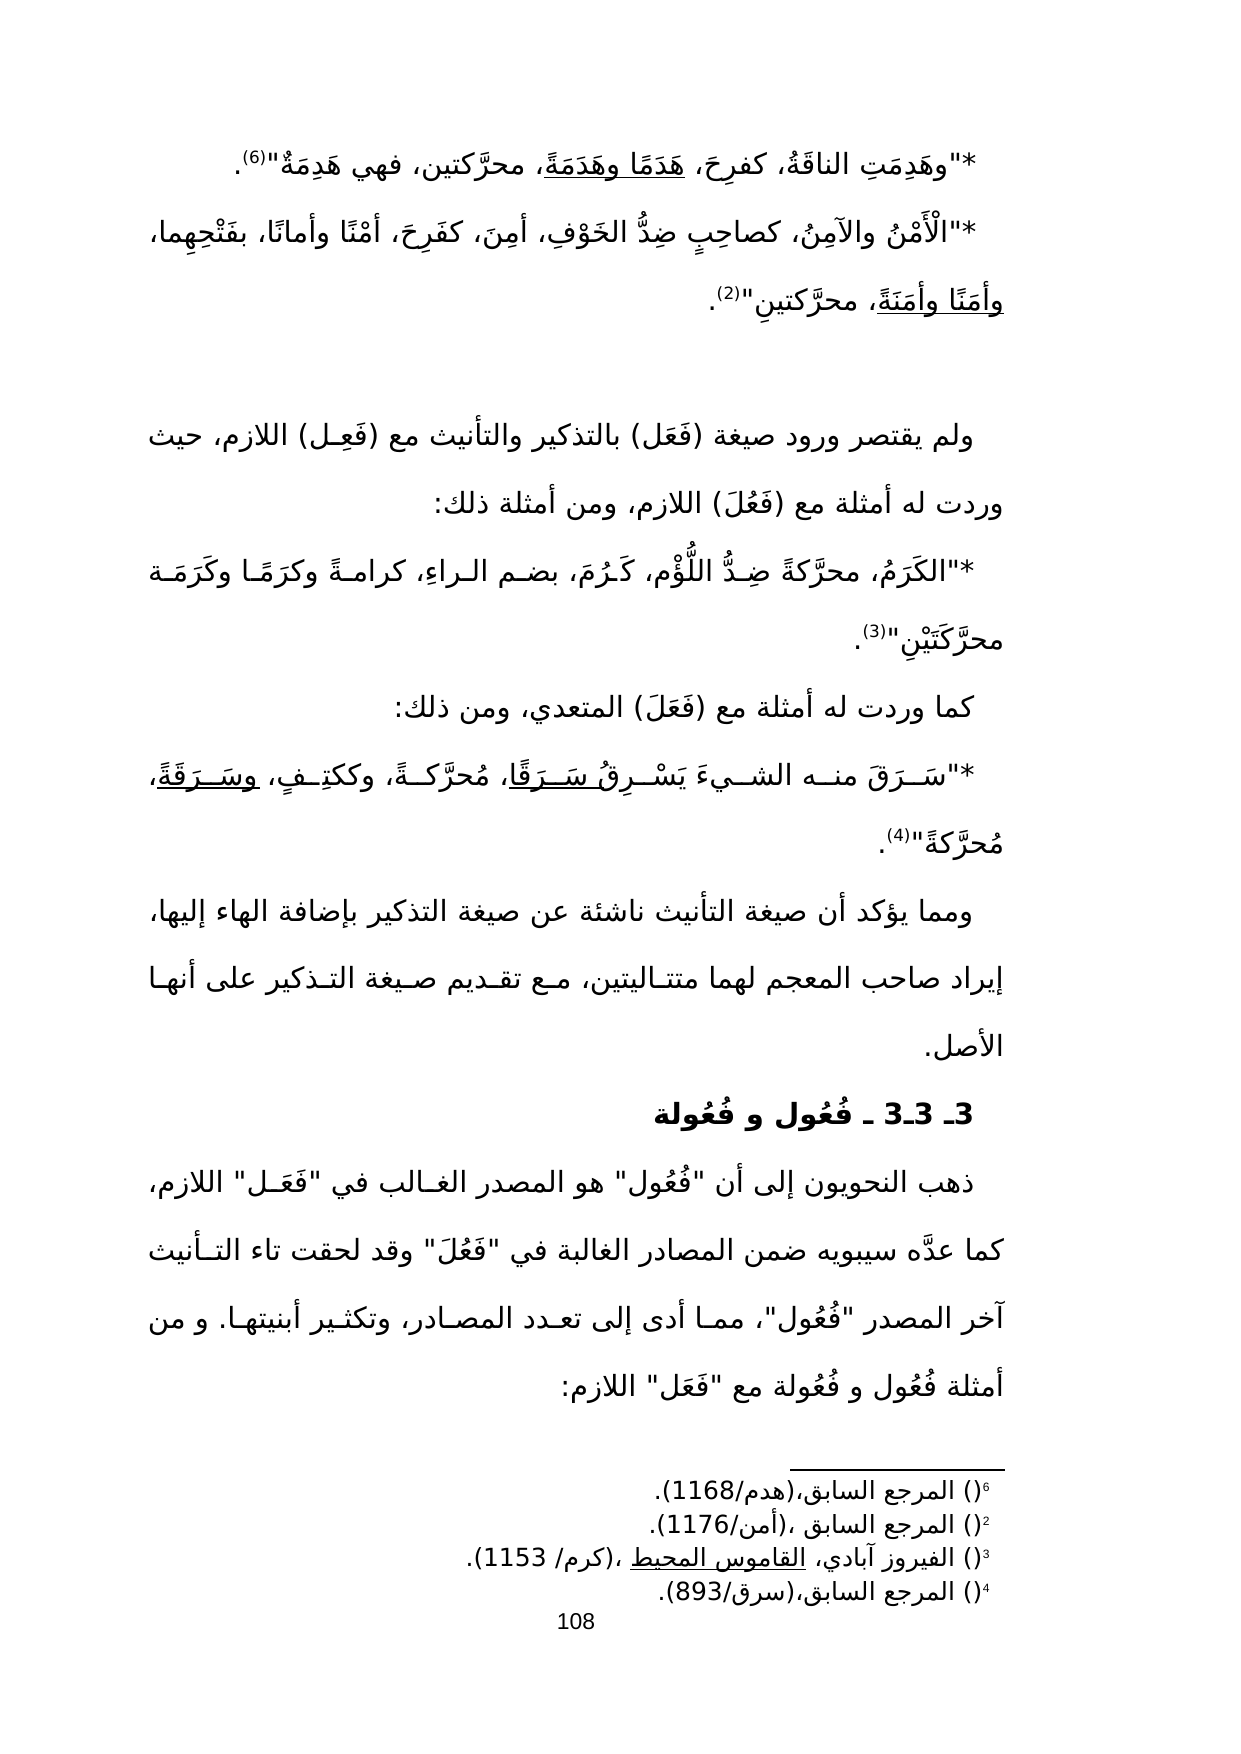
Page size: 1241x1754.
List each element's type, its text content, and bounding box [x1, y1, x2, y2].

text *"الكَرَمُ، محرَّكةً ضِدُّ اللُّؤْم، كَرُمَ، بضم الراءِ، كرامةً وكرَمًا وكَرَمَة محرَّكَتَيْنِ"(). [148, 554, 1004, 656]
text ومما يؤكد أن صيغة التأنيث ناشئة عن صيغة التذكير بإضافة الهاء إليها، إيراد صاحب المعجم لهما متتاليتين، مع تقديم صيغة التذكير على أنها الأصل. [148, 894, 1004, 1064]
text ولم يقتصر ورود صيغة (فَعَل) بالتذكير والتأنيث مع (فَعِل) اللازم، حيث وردت له أمثلة مع (فَعُلَ) اللازم، ومن أمثلة ذلك: [148, 418, 1004, 520]
text *"وهَدِمَتِ الناقَةُ، كفرِحَ، هَدَمًا وهَدَمَةً، محرَّكتين، فهي هَدِمَةٌ"(). [148, 148, 1004, 182]
text *"الْأَمْنُ والآمِنُ، كصاحِبٍ ضِدُّ الخَوْفِ، أمِنَ، كفَرِحَ، أمْنًا وأمانًا، بفَتْحِهِما، وأمَنًا وأمَنَةً، محرَّكتينِ"(). [148, 216, 1004, 317]
text كما وردت له أمثلة مع (فَعَلَ) المتعدي، ومن ذلك: [148, 690, 1004, 724]
text 3ـ 3ـ3 ـ فُعُول و فُعُولة [148, 1098, 1004, 1132]
text ذهب النحويون إلى أن "فُعُول" هو المصدر الغالب في "فَعَل" اللازم، كما عدَّه سيبويه ضمن المصادر الغالبة في "فَعُلَ" وقد لحقت تاء التأنيث آخر المصدر "فُعُول"، مما أدى إلى تعدد المصادر، وتكثير أبنيتها. و من أمثلة فُعُول و فُعُولة مع "فَعَل" اللازم: [148, 1166, 1004, 1403]
text *"سَرَقَ منه الشيءَ يَسْرِقُ سَرَقًا، مُحرَّكةً، وككتِفٍ، وسَرَقَةً، مُحرَّكةً"(). [148, 758, 1004, 860]
